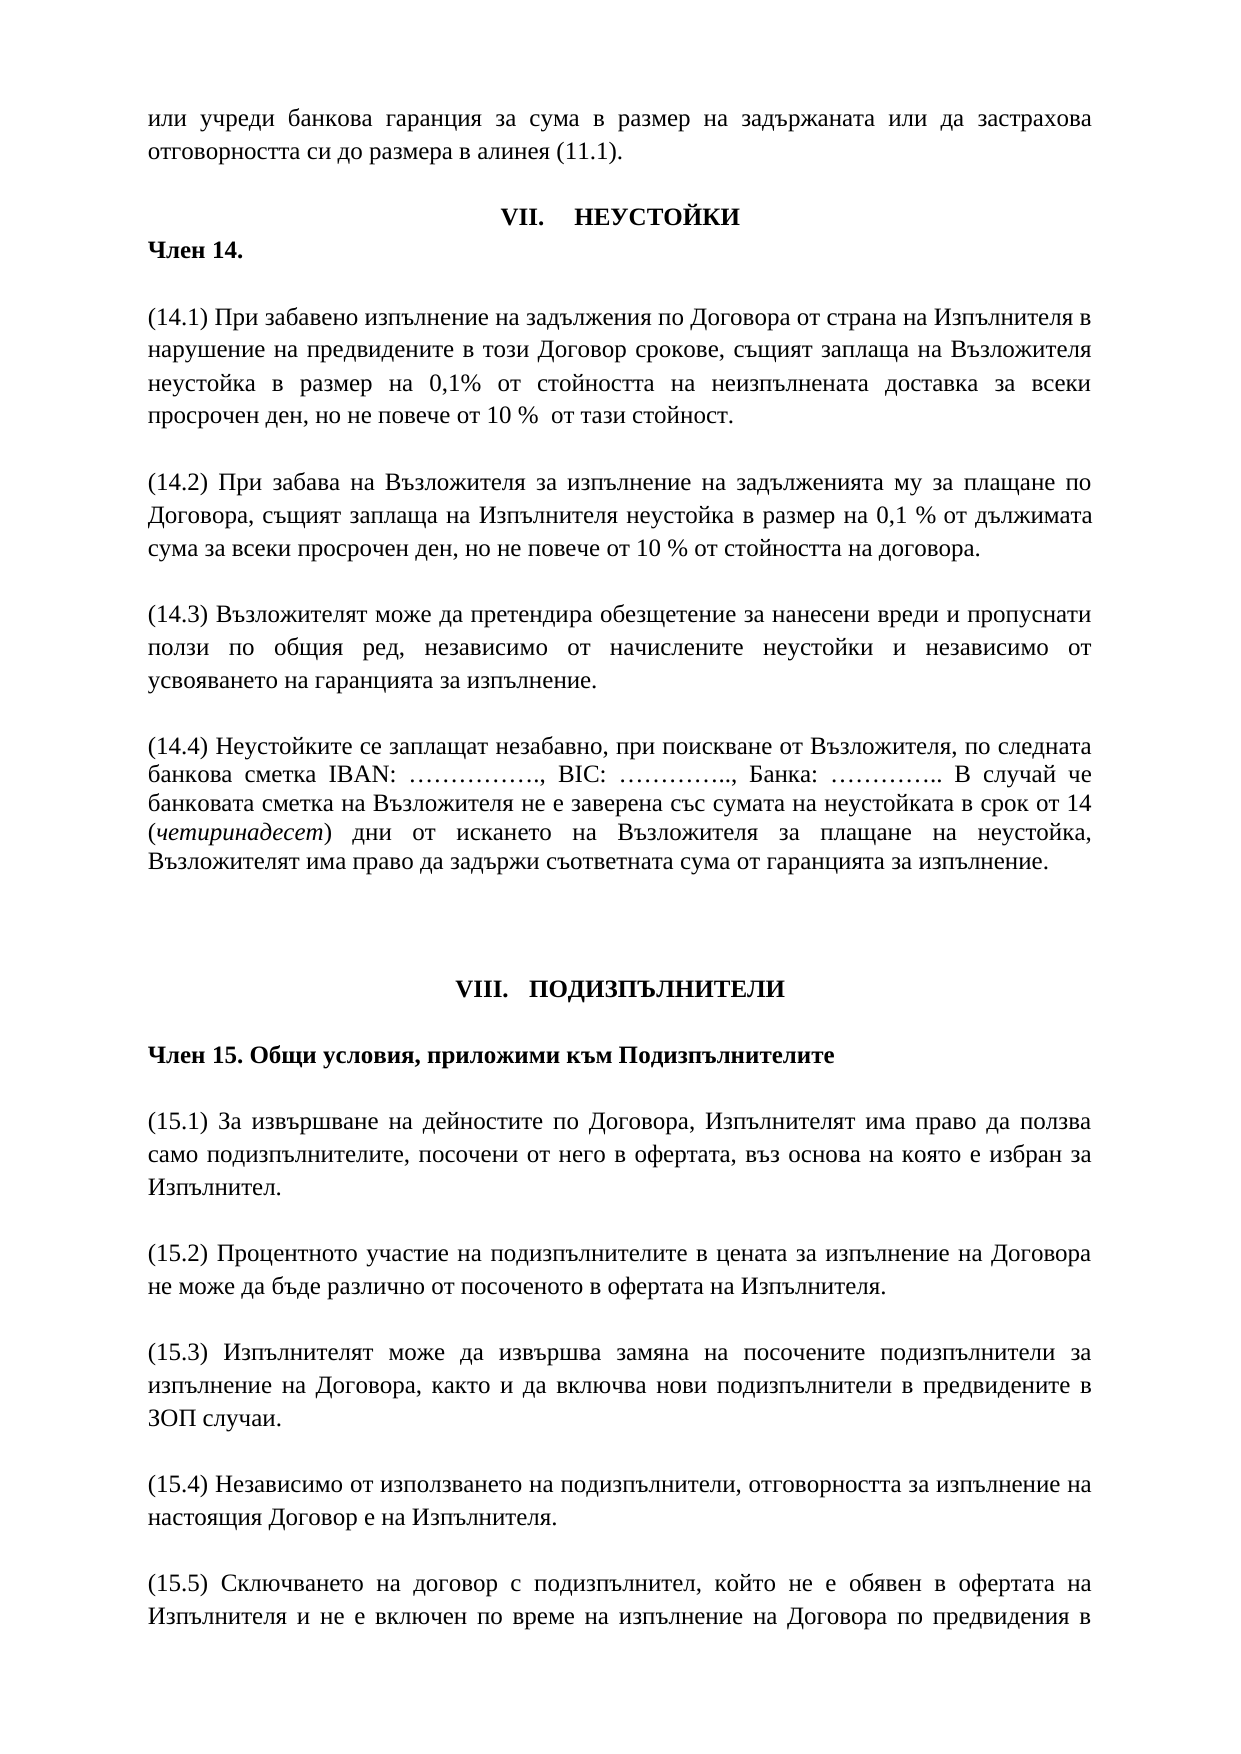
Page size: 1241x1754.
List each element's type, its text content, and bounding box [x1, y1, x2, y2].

text (15.1) За извършване на дейностите по Договора, Изпълнителят има право да ползва само подизпълнителите, посочени от него в офертата, въз основа на която е избран за Изпълнител. [148, 1106, 1093, 1201]
text (14.1) При забавено изпълнение на задължения по Договора от страна на Изпълнителя в нарушение на предвидените в този Договор срокове, същият заплаща на Възложителя неустойка в размер на 0,1% от стойността на неизпълнената доставка за всеки просрочен ден, но не повече от 10 % от тази стойност. [148, 302, 1093, 429]
text (14.3) Възложителят може да претендира обезщетение за нанесени вреди и пропуснати ползи по общия ред, независимо от начислените неустойки и независимо от усвояването на гаранцията за изпълнение. [148, 599, 1093, 693]
text (15.3) Изпълнителят може да извършва замяна на посочените подизпълнители за изпълнение на Договора, както и да включва нови подизпълнители в предвидените в ЗОП случаи. [148, 1337, 1093, 1432]
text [148, 103, 1093, 165]
text Член 15. Общи условия, приложими към Подизпълнителите [148, 1040, 1093, 1068]
text (15.4) Независимо от използването на подизпълнители, отговорността за изпълнение на настоящия Договор е на Изпълнителя. [148, 1469, 1093, 1531]
text (14.4) Неустойките се заплащат незабавно, при поискване от Възложителя, по следната банкова сметка IBAN: ……………., BIC: ………….., Банка: ………….. В случай че банковата сметка на Възложителя не е заверена със сумата на неустойката в срок от 14 (четиринадесет) дни от искането на Възложителя за плащане на неустойка, Възложителят има право да задържи съответната сума от гаранцията за изпълнение. [148, 731, 1093, 874]
text Член 14. [148, 236, 1093, 264]
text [148, 1568, 1093, 1630]
text (14.2) При забава на Възложителя за изпълнение на задълженията му за плащане по Договора, същият заплаща на Изпълнителя неустойка в размер на 0,1 % от дължимата сума за всеки просрочен ден, но не повече от 10 % от стойността на договора. [148, 467, 1093, 561]
list ПОДИЗПЪЛНИТЕЛИ [148, 974, 1093, 1002]
text (15.2) Процентното участие на подизпълнителите в цената за изпълнение на Договора не може да бъде различно от посоченото в офертата на Изпълнителя. [148, 1238, 1093, 1299]
list НЕУСТОЙКИ [148, 202, 1093, 231]
